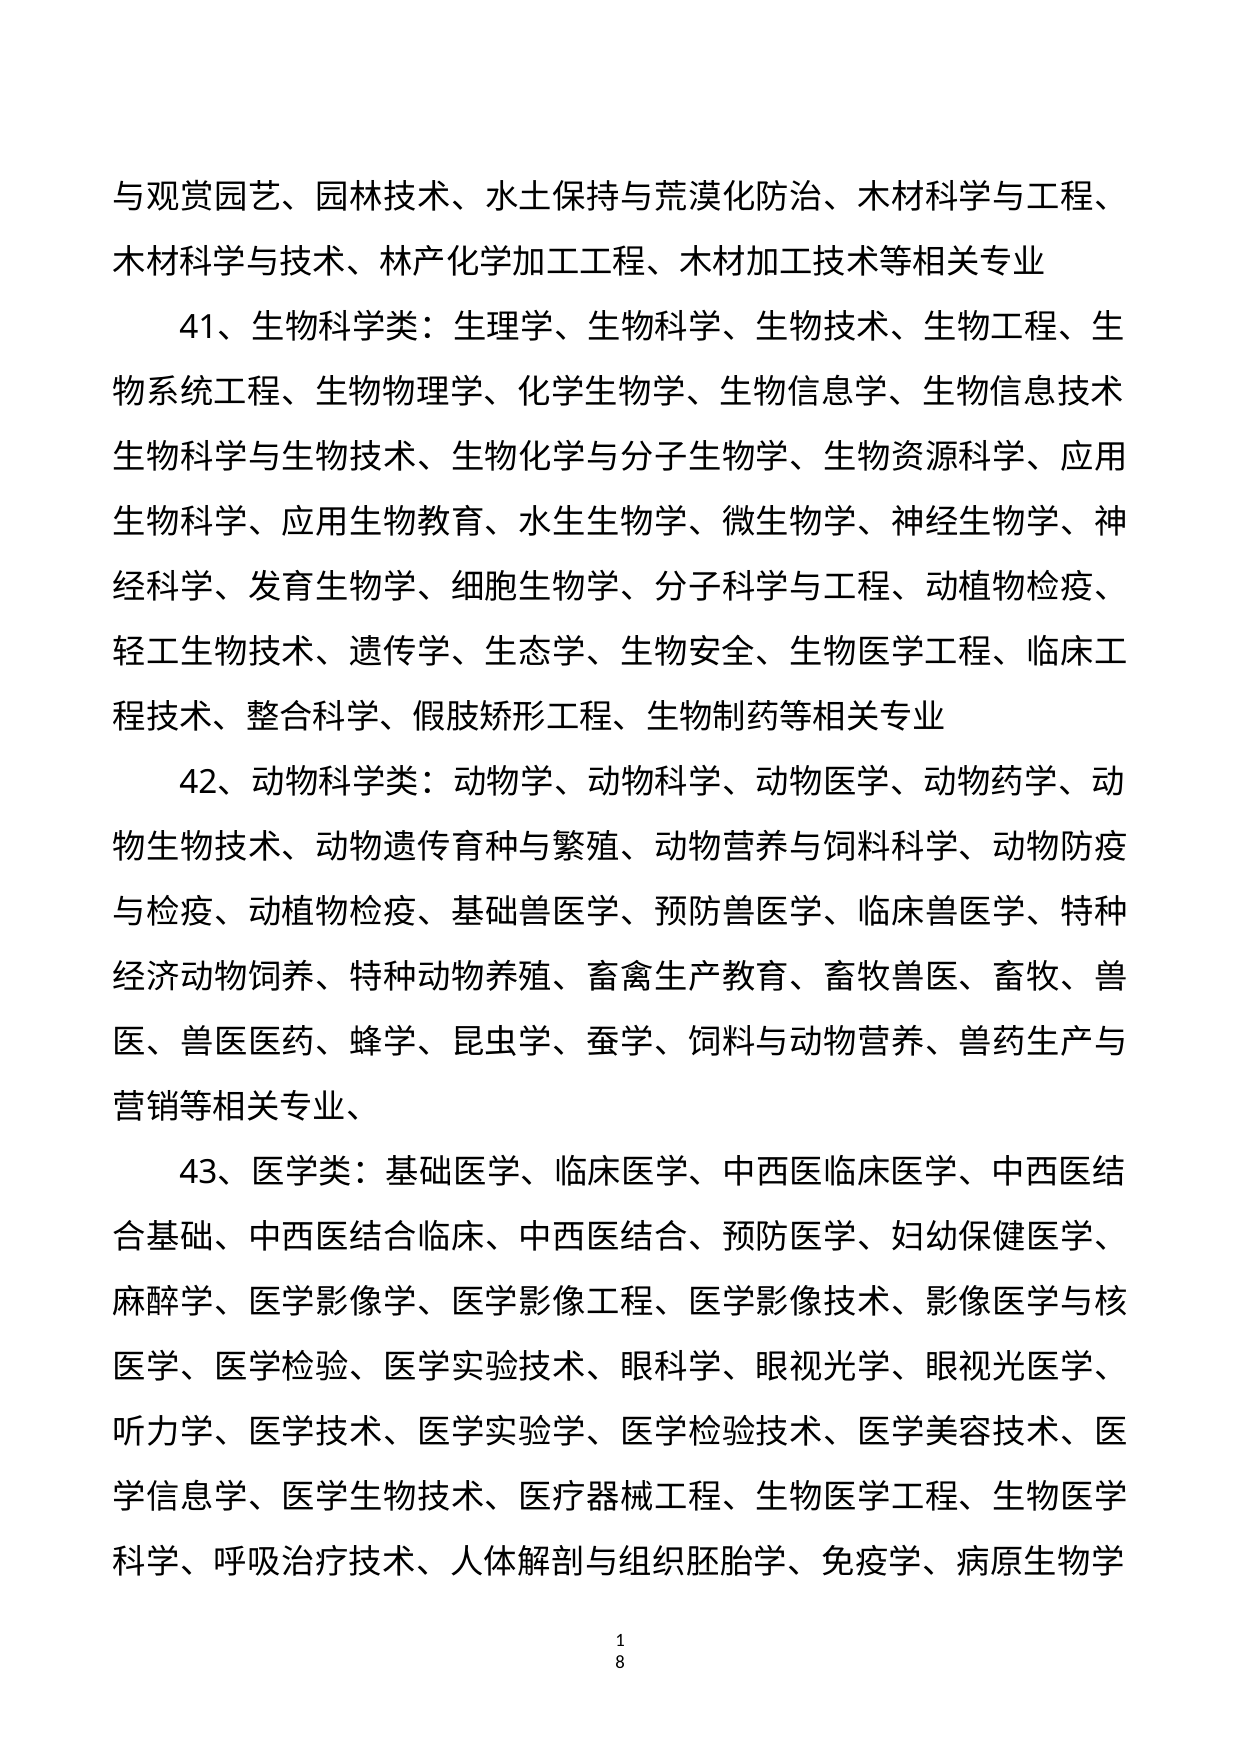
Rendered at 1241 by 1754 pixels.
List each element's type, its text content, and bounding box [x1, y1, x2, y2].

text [112, 162, 1128, 292]
text 41、生物科学类：生理学、生物科学、生物技术、生物工程、生物系统工程、生物物理学、化学生物学、生物信息学、生物信息技术、生物科学与生物技术、生物化学与分子生物学、生物资源科学、应用生物科学、应用生物教育、水生生物学、微生物学、神经生物学、神经科学、发育生物学、细胞生物学、分子科学与工程、动植物检疫、轻工生物技术、遗传学、生态学、生物安全、生物医学工程、临床工程技术、整合科学、假肢矫形工程、生物制药等相关专业 [112, 292, 1128, 747]
text 42、动物科学类：动物学、动物科学、动物医学、动物药学、动物生物技术、动物遗传育种与繁殖、动物营养与饲料科学、动物防疫与检疫、动植物检疫、基础兽医学、预防兽医学、临床兽医学、特种经济动物饲养、特种动物养殖、畜禽生产教育、畜牧兽医、畜牧、兽医、兽医医药、蜂学、昆虫学、蚕学、饲料与动物营养、兽药生产与营销等相关专业、 [112, 747, 1128, 1137]
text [112, 1137, 1128, 1592]
